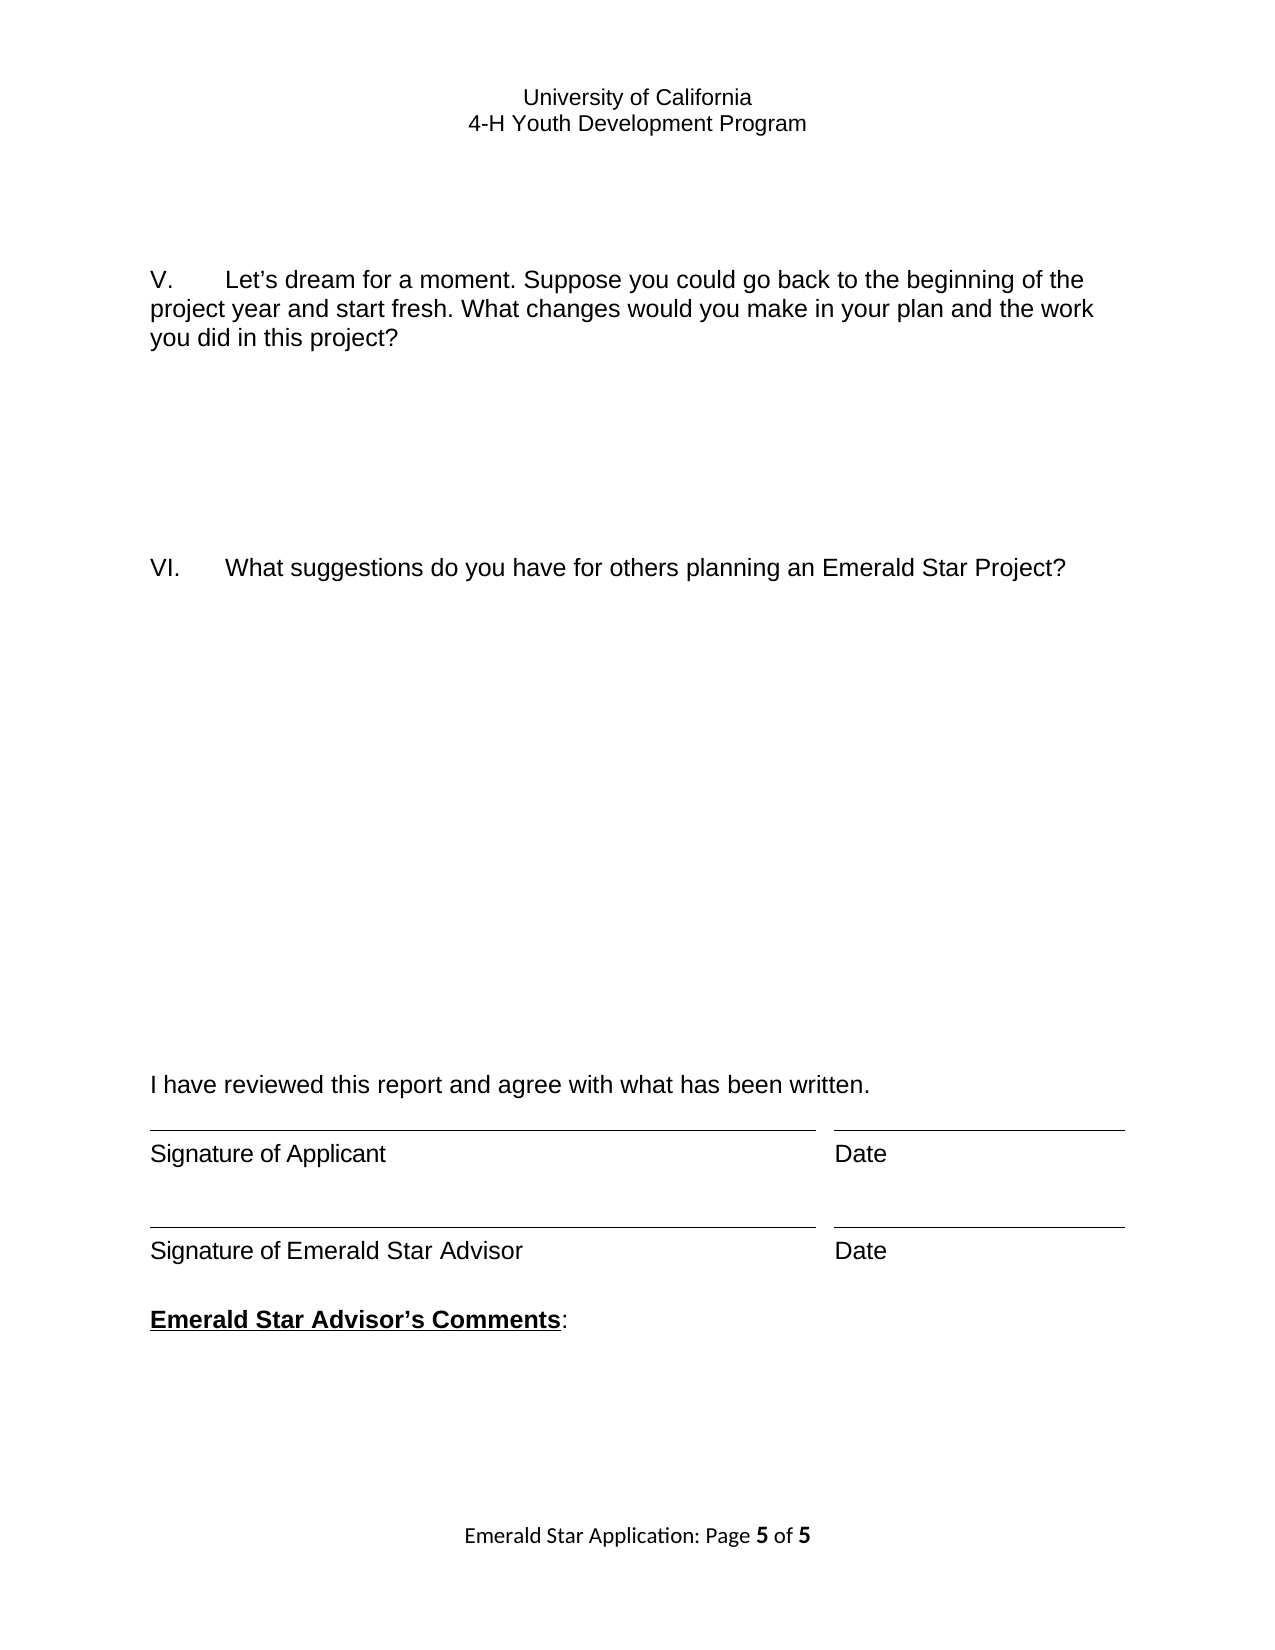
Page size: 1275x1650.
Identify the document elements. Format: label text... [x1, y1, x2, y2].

text Signature of Applicant Date [150, 1141, 1125, 1167]
text Signature of Emerald Star Advisor Date [150, 1239, 1125, 1265]
text I have reviewed this report and agree with what has been written. [150, 1070, 1125, 1099]
text Emerald Star Advisor’s Comments: [150, 1307, 1125, 1333]
text V. Let’s dream for a moment. Suppose you could go back to the beginning of the project year and start fresh. What changes would you make in your plan and the work you did in this project? [150, 265, 1125, 351]
text VI. What suggestions do you have for others planning an Emerald Star Project? [150, 552, 1125, 581]
